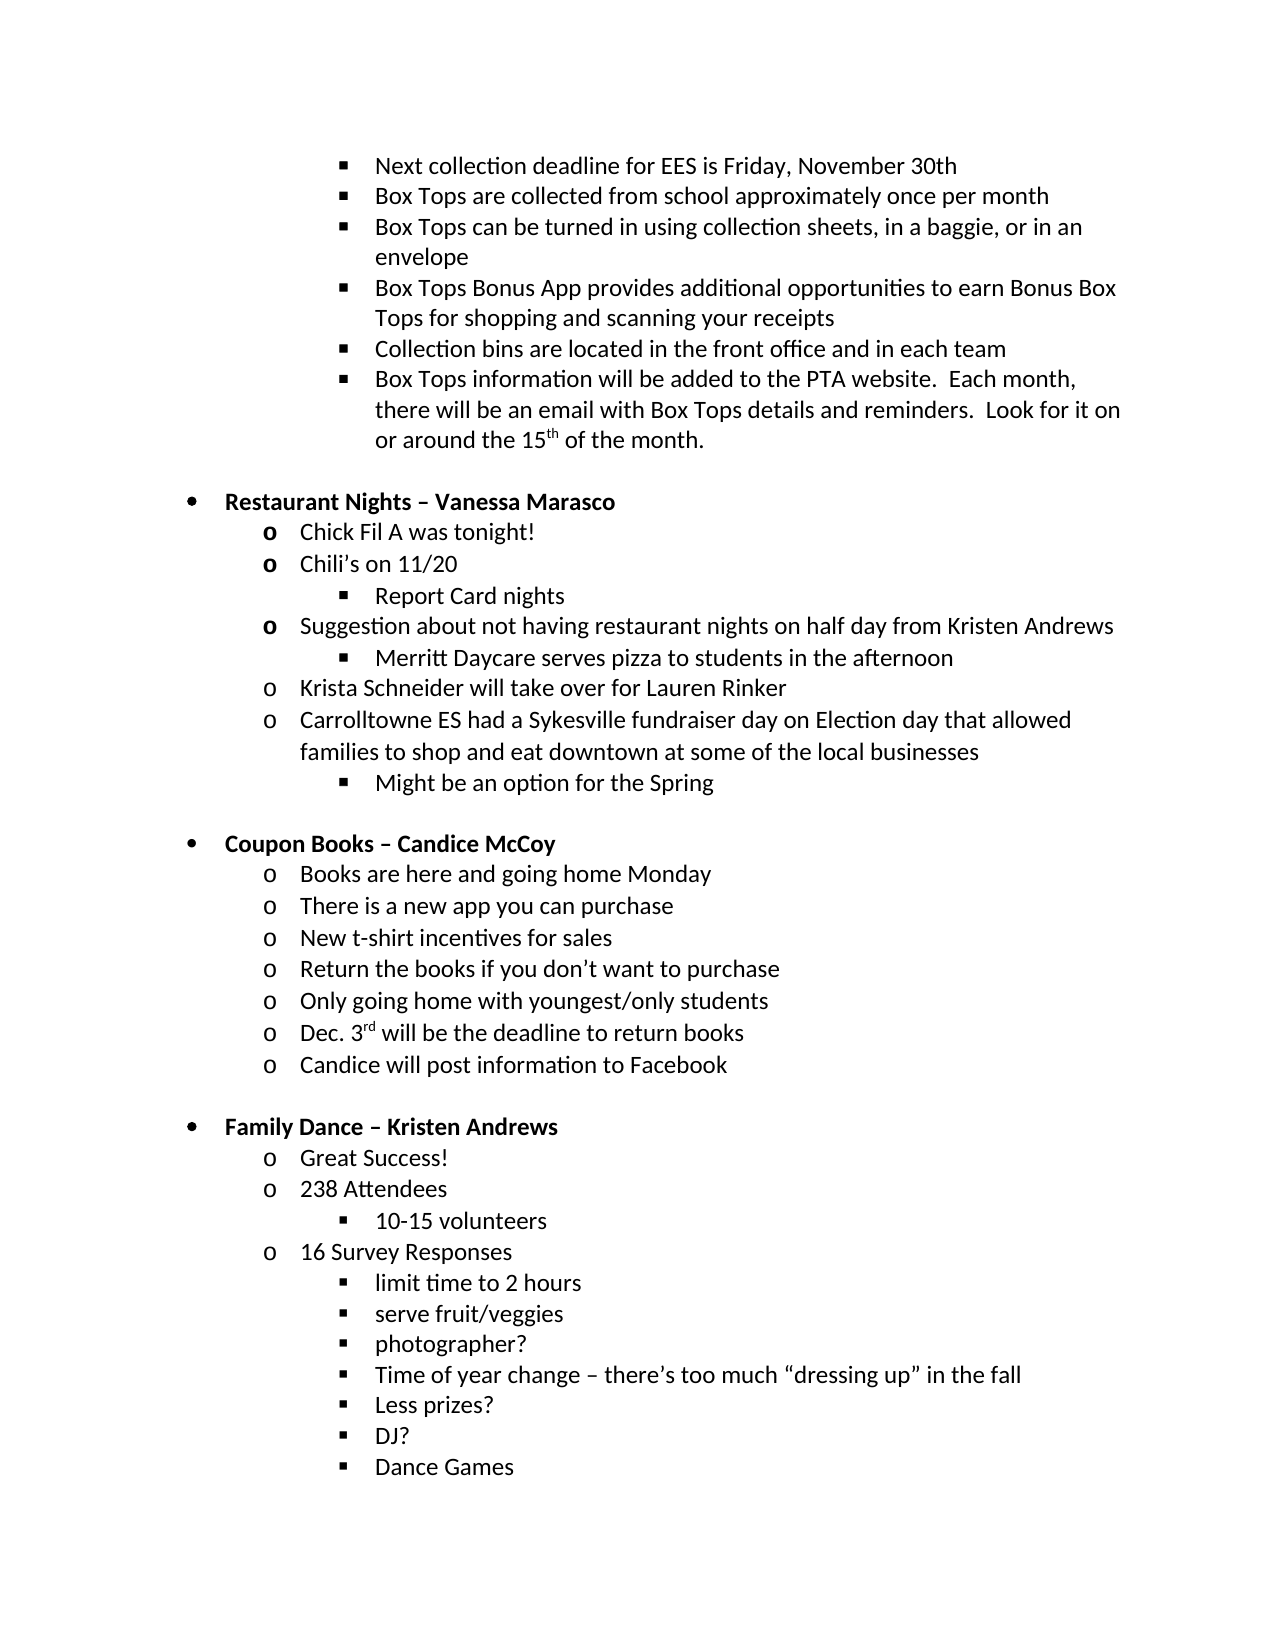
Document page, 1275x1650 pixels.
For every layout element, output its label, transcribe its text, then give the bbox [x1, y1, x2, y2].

list Coupon Books – Candice McCoy [187, 828, 1125, 858]
list Candice will post information to Facebook [262, 1049, 1125, 1081]
list New t-shirt incentives for sales [262, 922, 1125, 953]
list Next collection deadline for EES is Friday, November 30th [337, 150, 1125, 181]
list Box Tops are collected from school approximately once per month [337, 181, 1125, 211]
list Chick Fil A was tonight! [262, 516, 1125, 548]
list Krista Schneider will take over for Lauren Rinker [262, 673, 1125, 704]
list Box Tops can be turned in using collection sheets, in a baggie, or in an envelope [337, 211, 1125, 272]
list Dec. 3rd will be the deadline to return books [262, 1017, 1125, 1049]
list Only going home with youngest/only students [262, 985, 1125, 1017]
list Dance Games [337, 1451, 1125, 1481]
list Books are here and going home Monday [262, 858, 1125, 890]
list 238 Attendees [262, 1173, 1125, 1205]
list 10-15 volunteers [337, 1205, 1125, 1236]
list Carrolltowne ES had a Sykesville fundraiser day on Election day that allowed families to shop and eat downtown at some of the local businesses [262, 704, 1125, 767]
list limit time to 2 hours [337, 1267, 1125, 1298]
list Great Success! [262, 1142, 1125, 1173]
list Merritt Daycare serves pizza to students in the afternoon [337, 642, 1125, 673]
list Family Dance – Kristen Andrews [187, 1111, 1125, 1142]
list Return the books if you don’t want to purchase [262, 953, 1125, 985]
list Report Card nights [337, 580, 1125, 610]
list Box Tops information will be added to the PTA website. Each month, there will be an email with Box Tops details and reminders. Look for it on or around the 15th of the month. [337, 364, 1125, 455]
list Restaurant Nights – Vanessa Marasco [187, 486, 1125, 516]
list Suggestion about not having restaurant nights on half day from Kristen Andrews [262, 610, 1125, 642]
list photographer? [337, 1328, 1125, 1359]
list Collection bins are located in the front office and in each team [337, 333, 1125, 364]
list DJ? [337, 1420, 1125, 1451]
list There is a new app you can purchase [262, 890, 1125, 922]
list serve fruit/veggies [337, 1298, 1125, 1328]
list Time of year change – there’s too much “dressing up” in the fall [337, 1359, 1125, 1389]
list Chili’s on 11/20 [262, 548, 1125, 580]
list Might be an option for the Spring [337, 767, 1125, 797]
list Box Tops Bonus App provides additional opportunities to earn Bonus Box Tops for shopping and scanning your receipts [337, 272, 1125, 333]
list Less prizes? [337, 1389, 1125, 1420]
list 16 Survey Responses [262, 1236, 1125, 1267]
